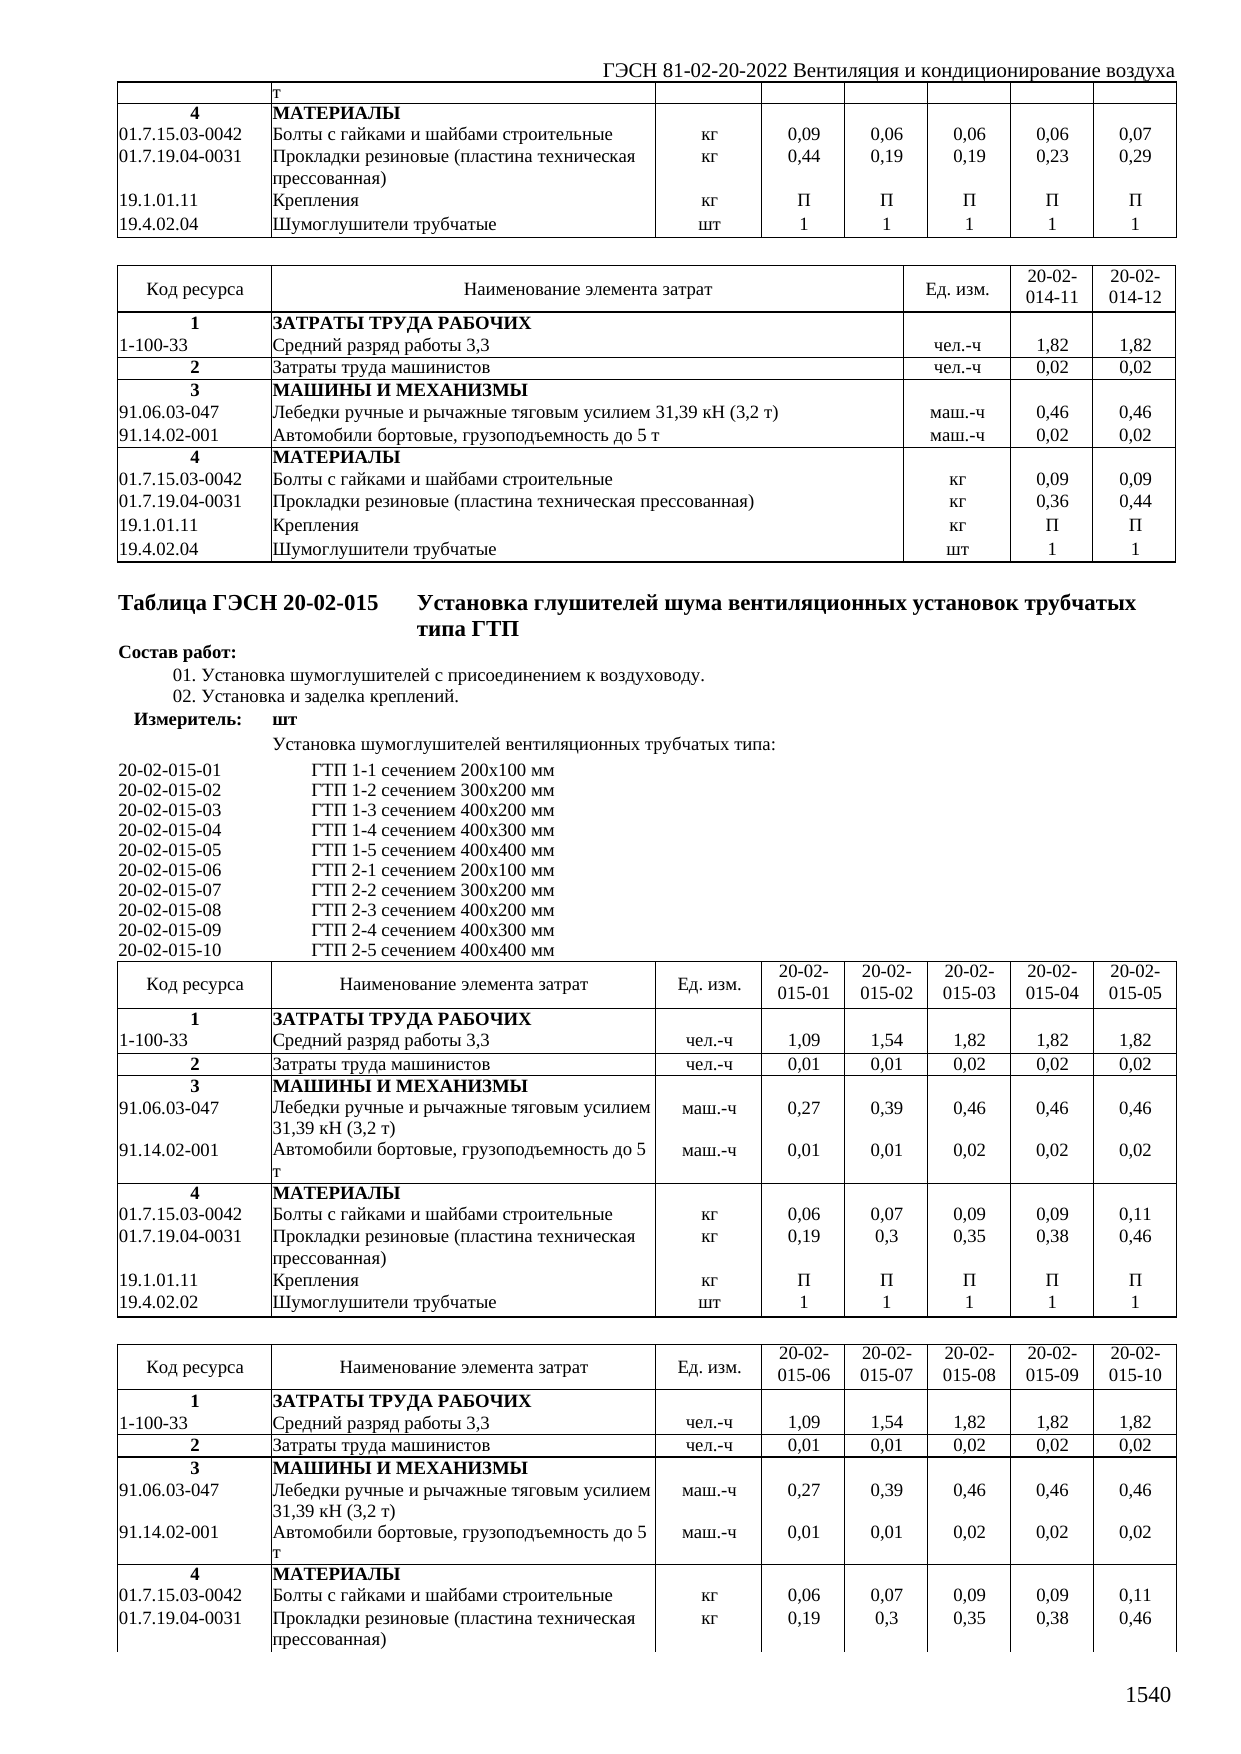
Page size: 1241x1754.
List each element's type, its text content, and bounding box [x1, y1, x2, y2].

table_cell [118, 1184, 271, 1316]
text 20-02-015-10 ГТП 2-5 сечением 400х400 мм [118, 940, 1196, 961]
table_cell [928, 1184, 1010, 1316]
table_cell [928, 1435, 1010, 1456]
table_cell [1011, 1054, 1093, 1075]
list ГТП 1-5 сечением 400х400 мм [118, 840, 1196, 860]
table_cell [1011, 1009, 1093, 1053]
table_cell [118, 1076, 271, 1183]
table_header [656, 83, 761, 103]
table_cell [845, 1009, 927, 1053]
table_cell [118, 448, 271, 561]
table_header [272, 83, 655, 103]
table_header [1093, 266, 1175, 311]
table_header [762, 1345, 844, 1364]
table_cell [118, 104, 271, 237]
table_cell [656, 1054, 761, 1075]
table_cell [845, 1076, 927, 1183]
list ГТП 2-1 сечением 200х100 мм [118, 860, 1196, 880]
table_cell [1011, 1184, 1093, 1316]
list ГТП 1-4 сечением 400х300 мм [118, 820, 1196, 840]
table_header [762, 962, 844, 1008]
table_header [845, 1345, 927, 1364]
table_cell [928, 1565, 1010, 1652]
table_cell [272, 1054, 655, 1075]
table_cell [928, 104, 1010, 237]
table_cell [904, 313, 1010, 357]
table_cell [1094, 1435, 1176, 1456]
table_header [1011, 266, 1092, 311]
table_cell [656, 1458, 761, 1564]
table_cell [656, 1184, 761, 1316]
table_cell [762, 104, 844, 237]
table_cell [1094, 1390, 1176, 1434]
list ГТП 2-4 сечением 400х300 мм [118, 920, 1196, 940]
list ГТП 2-2 сечением 300х200 мм [118, 880, 1196, 900]
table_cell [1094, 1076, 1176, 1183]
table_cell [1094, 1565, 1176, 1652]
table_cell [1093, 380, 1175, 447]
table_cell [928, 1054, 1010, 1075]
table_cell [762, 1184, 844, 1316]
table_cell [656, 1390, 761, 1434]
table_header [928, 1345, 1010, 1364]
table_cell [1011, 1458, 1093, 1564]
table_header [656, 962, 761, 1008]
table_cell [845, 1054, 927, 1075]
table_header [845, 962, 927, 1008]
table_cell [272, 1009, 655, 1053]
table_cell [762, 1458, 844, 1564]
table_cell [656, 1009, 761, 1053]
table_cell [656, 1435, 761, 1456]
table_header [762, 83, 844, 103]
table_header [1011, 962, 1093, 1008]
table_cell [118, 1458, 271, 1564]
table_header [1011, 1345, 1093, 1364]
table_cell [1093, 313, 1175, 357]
list Установка и заделка креплений. [173, 686, 1196, 707]
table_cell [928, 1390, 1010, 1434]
list ГТП 2-3 сечением 400х200 мм [118, 900, 1196, 920]
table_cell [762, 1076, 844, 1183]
list Установка шумоглушителей с присоединением к воздуховоду. [173, 664, 1196, 686]
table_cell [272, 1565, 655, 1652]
subtitle Таблица ГЭСН 20-02-015 Установка глушителей шума вентиляционных установок трубчатых типа ГТП [118, 589, 1137, 642]
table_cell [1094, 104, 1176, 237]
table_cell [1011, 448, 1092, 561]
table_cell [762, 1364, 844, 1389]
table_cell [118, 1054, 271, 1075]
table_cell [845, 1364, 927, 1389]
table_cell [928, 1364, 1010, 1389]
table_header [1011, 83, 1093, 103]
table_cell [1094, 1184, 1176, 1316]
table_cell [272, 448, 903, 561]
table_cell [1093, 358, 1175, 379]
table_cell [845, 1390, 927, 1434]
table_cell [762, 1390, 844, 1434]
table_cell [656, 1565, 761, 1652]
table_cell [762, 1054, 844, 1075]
list ГТП 1-1 сечением 200х100 мм [118, 759, 1196, 780]
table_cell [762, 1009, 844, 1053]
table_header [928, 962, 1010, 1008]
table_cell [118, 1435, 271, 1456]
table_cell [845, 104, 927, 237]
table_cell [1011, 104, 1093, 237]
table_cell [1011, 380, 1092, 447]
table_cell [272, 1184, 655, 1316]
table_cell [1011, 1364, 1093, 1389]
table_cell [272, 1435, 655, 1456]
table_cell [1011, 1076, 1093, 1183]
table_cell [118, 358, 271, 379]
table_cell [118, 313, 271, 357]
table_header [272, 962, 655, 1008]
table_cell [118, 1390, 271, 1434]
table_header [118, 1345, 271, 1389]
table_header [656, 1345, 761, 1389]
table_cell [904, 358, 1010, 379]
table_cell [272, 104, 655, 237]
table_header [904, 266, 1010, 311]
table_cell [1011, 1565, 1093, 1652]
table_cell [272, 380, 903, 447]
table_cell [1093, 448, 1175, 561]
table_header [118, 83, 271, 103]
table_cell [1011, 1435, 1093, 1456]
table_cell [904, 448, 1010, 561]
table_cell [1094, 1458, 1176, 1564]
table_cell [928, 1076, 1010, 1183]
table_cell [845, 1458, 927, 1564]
list ГТП 1-2 сечением 300х200 мм [118, 780, 1196, 800]
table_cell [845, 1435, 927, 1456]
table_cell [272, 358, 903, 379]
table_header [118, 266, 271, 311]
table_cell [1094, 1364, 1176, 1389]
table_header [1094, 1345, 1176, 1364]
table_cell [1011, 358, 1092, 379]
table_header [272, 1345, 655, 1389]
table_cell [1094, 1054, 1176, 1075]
subtitle Измеритель: шт [134, 707, 1196, 729]
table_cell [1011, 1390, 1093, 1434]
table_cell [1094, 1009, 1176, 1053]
subtitle Состав работ: [118, 642, 1196, 663]
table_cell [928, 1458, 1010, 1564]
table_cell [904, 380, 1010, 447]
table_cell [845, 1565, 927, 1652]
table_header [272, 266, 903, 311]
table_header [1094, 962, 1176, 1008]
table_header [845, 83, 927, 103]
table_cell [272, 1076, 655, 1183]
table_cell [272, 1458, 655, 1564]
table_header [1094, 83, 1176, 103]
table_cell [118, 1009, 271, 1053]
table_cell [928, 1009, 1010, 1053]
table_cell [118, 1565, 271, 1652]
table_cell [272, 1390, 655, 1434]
list ГТП 1-3 сечением 400х200 мм [118, 800, 1196, 820]
text Установка шумоглушителей вентиляционных трубчатых типа: [272, 733, 1196, 755]
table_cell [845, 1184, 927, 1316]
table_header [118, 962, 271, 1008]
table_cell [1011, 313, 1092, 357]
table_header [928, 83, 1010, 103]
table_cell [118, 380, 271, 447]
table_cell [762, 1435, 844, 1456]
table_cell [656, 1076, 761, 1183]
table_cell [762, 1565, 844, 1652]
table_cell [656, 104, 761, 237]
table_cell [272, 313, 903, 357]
